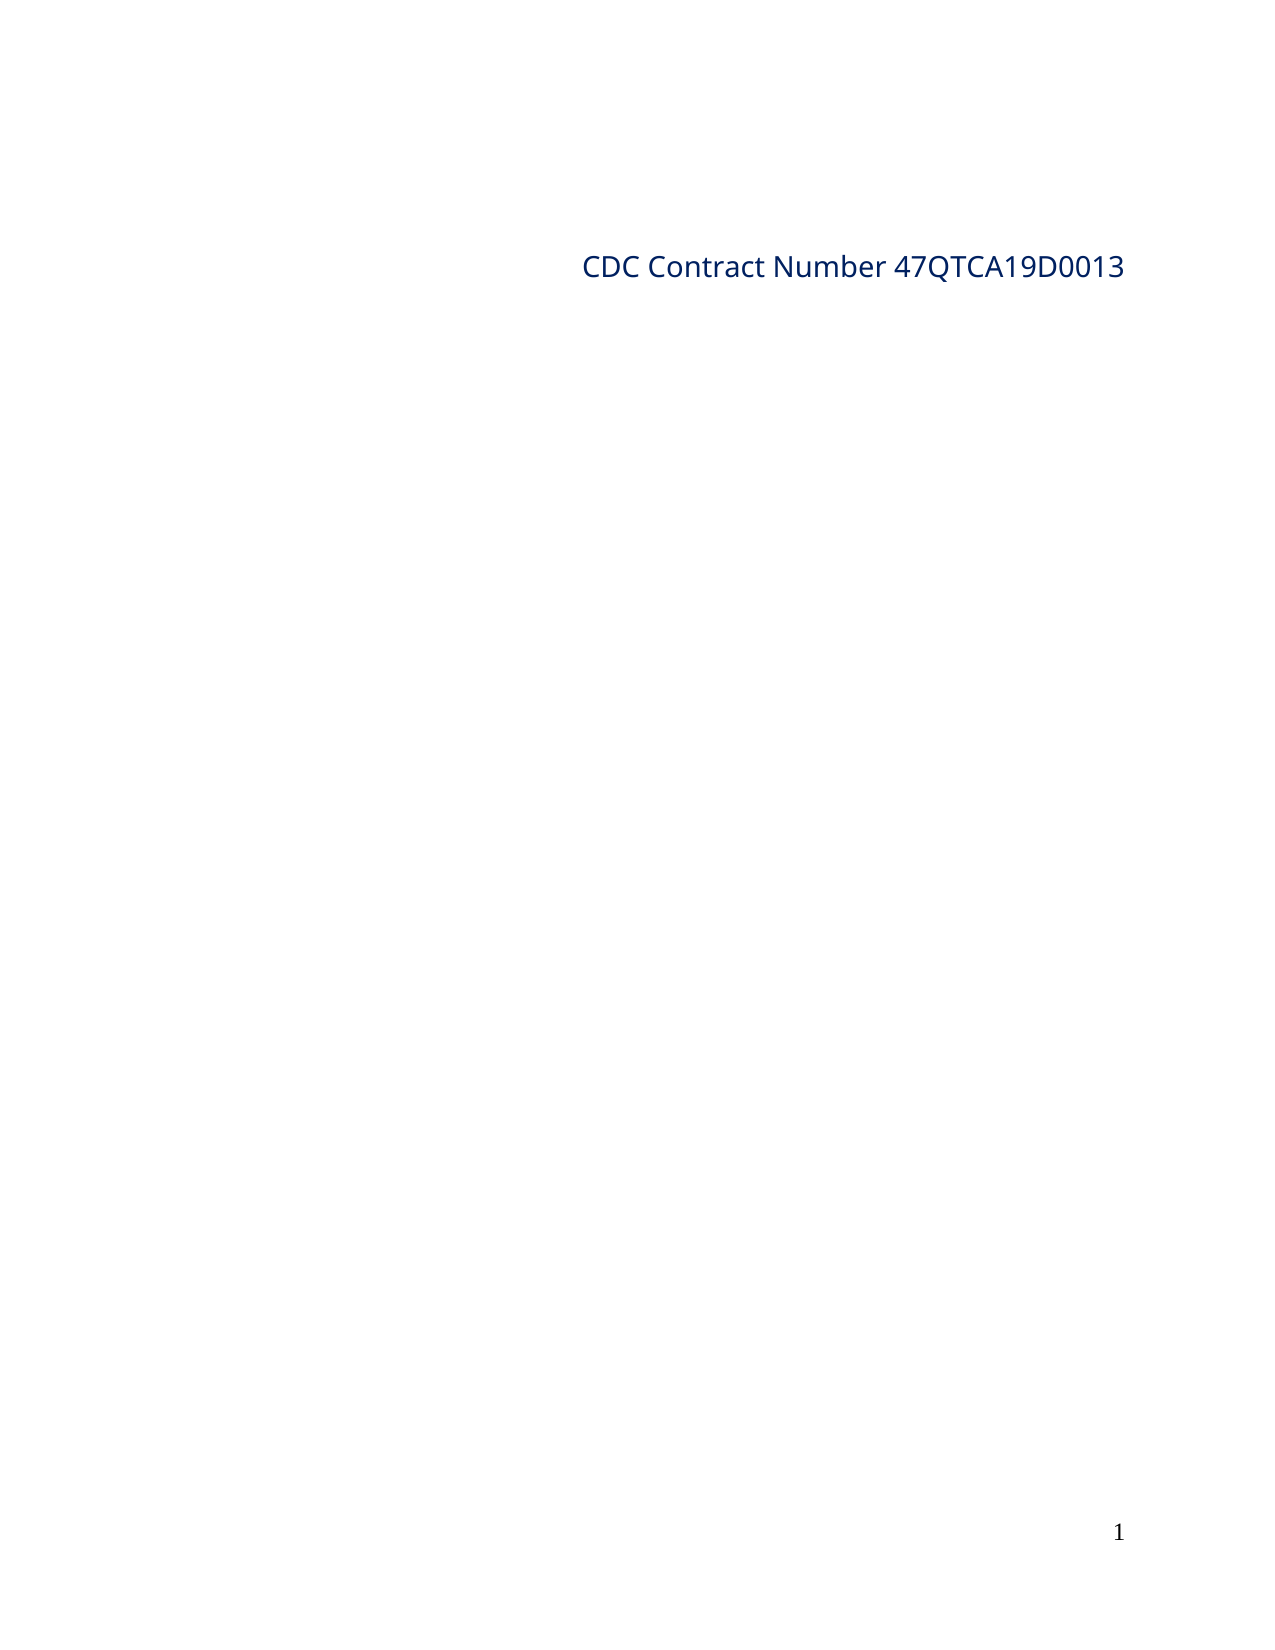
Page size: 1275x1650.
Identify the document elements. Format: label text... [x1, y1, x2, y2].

text CDC Contract Number 47QTCA19D0013 [150, 246, 1125, 286]
